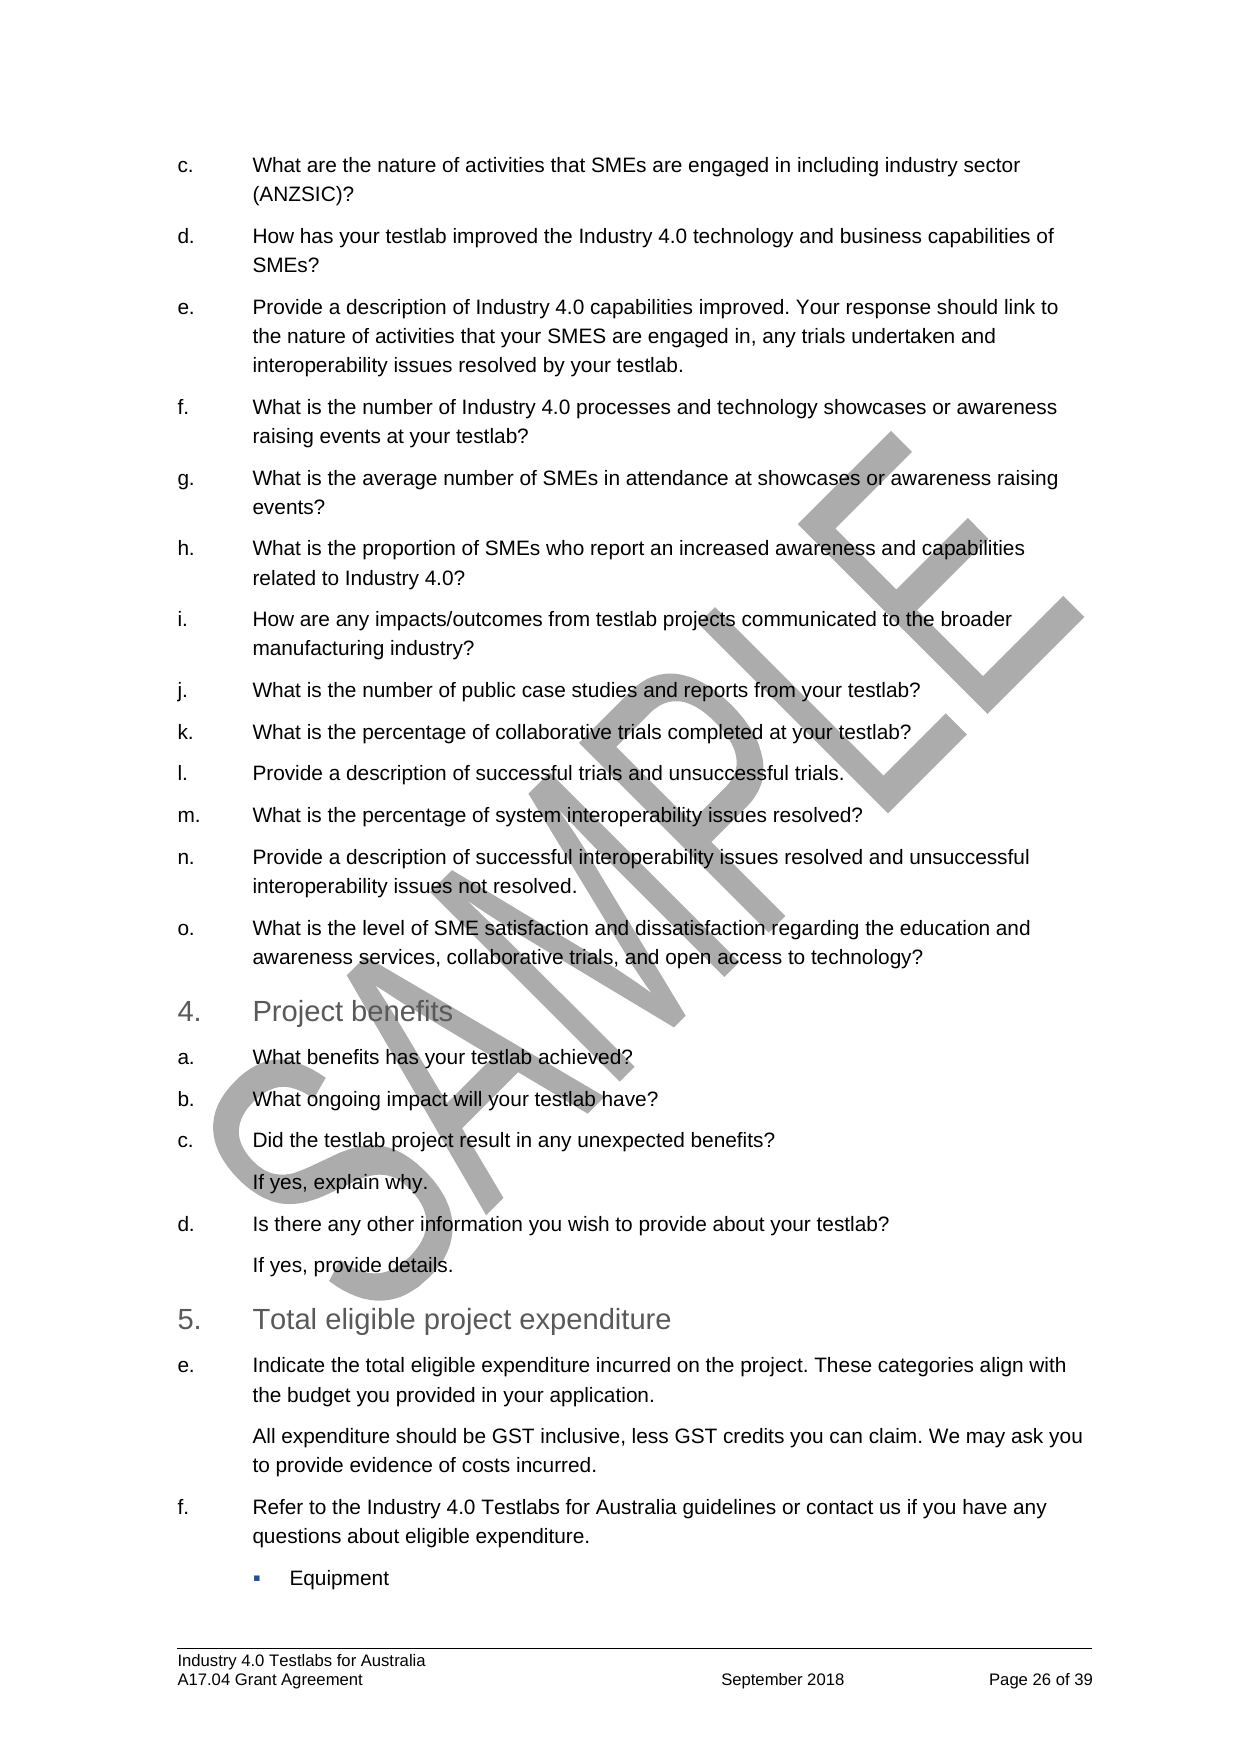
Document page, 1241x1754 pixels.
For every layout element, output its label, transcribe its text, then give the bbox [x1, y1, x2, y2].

list Equipment [252, 1561, 1092, 1590]
list What is the number of Industry 4.0 processes and technology showcases or awareness raising events at your testlab? [177, 389, 1092, 448]
text If yes, explain why. [252, 1164, 1092, 1194]
list What are the nature of activities that SMEs are engaged in including industry sector (ANZSIC)? [177, 148, 1092, 206]
list Did the testlab project result in any unexpected benefits? [177, 1123, 1092, 1152]
subtitle Total eligible project expenditure [177, 1302, 1092, 1336]
list Provide a description of Industry 4.0 capabilities improved. Your response should link to the nature of activities that your SMES are engaged in, any trials undertaken and interoperability issues resolved by your testlab. [177, 289, 1092, 377]
list Provide a description of successful interoperability issues resolved and unsuccessful interoperability issues not resolved. [177, 839, 1092, 898]
list Provide a description of successful trials and unsuccessful trials. [177, 756, 1092, 785]
list Is there any other information you wish to provide about your testlab? [177, 1206, 1092, 1235]
text If yes, provide details. [252, 1248, 1092, 1277]
list What is the percentage of collaborative trials completed at your testlab? [177, 714, 1092, 743]
list What is the average number of SMEs in attendance at showcases or awareness raising events? [177, 460, 1092, 518]
list What benefits has your testlab achieved? [177, 1039, 1092, 1069]
list What is the proportion of SMEs who report an increased awareness and capabilities related to Industry 4.0? [177, 531, 1092, 589]
list What is the percentage of system interoperability issues resolved? [177, 798, 1092, 827]
list How are any impacts/outcomes from testlab projects communicated to the broader manufacturing industry? [177, 602, 1092, 660]
list What is the number of public case studies and reports from your testlab? [177, 673, 1092, 702]
list Indicate the total eligible expenditure incurred on the project. These categories align with the budget you provided in your application. [177, 1348, 1092, 1406]
list How has your testlab improved the Industry 4.0 technology and business capabilities of SMEs? [177, 218, 1092, 277]
subtitle Project benefits [177, 993, 1092, 1027]
list What ongoing impact will your testlab have? [177, 1081, 1092, 1110]
list What is the level of SME satisfaction and dissatisfaction regarding the education and awareness services, collaborative trials, and open access to technology? [177, 910, 1092, 968]
list Refer to the Industry 4.0 Testlabs for Australia guidelines or contact us if you have any questions about eligible expenditure. [177, 1490, 1092, 1548]
text All expenditure should be GST inclusive, less GST credits you can claim. We may ask you to provide evidence of costs incurred. [252, 1419, 1092, 1477]
